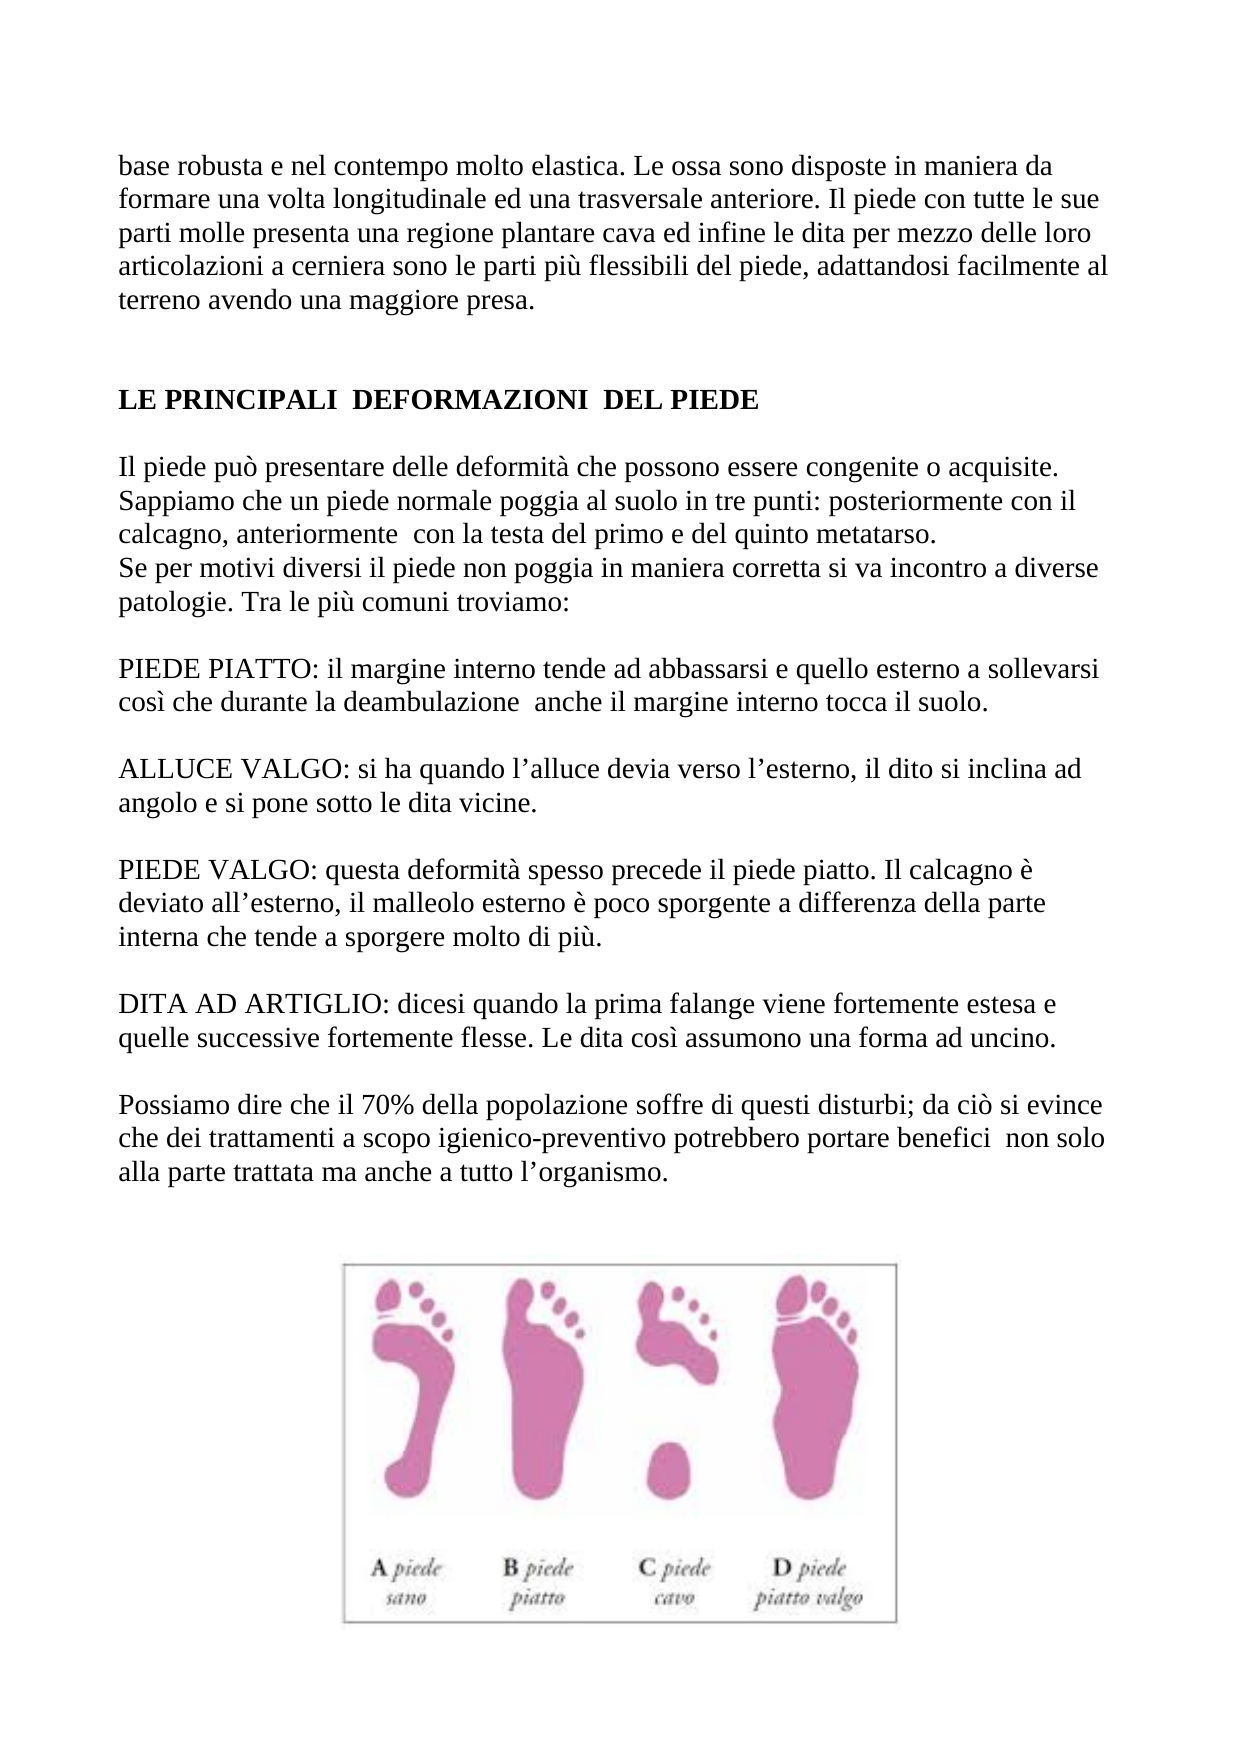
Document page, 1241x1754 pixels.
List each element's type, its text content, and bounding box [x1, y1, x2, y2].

text Se per motivi diversi il piede non poggia in maniera corretta si va incontro a diverse patologie. Tra le più comuni troviamo: [118, 550, 1122, 617]
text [118, 148, 1122, 315]
text LE PRINCIPALI DEFORMAZIONI DEL PIEDE [118, 382, 1122, 416]
text PIEDE PIATTO: il margine interno tende ad abbassarsi e quello esterno a sollevarsi così che durante la deambulazione anche il margine interno tocca il suolo. [118, 651, 1122, 718]
text PIEDE VALGO: questa deformità spesso precede il piede piatto. Il calcagno è deviato all’esterno, il malleolo esterno è poco sporgente a differenza della parte interna che tende a sporgere molto di più. [118, 852, 1122, 953]
text Possiamo dire che il 70% della popolazione soffre di questi disturbi; da ciò si evince che dei trattamenti a scopo igienico-preventivo potrebbero portare benefici non solo alla parte trattata ma anche a tutto l’organismo. [118, 1087, 1122, 1187]
text Il piede può presentare delle deformità che possono essere congenite o acquisite. Sappiamo che un piede normale poggia al suolo in tre punti: posteriormente con il calcagno, anteriormente con la testa del primo e del quinto metatarso. [118, 449, 1122, 550]
text ALLUCE VALGO: si ha quando l’alluce devia verso l’esterno, il dito si inclina ad angolo e si pone sotto le dita vicine. [118, 751, 1122, 818]
text DITA AD ARTIGLIO: dicesi quando la prima falange viene fortemente estesa e quelle successive fortemente flesse. Le dita così assumono una forma ad uncino. [118, 986, 1122, 1053]
picture [338, 1254, 902, 1630]
